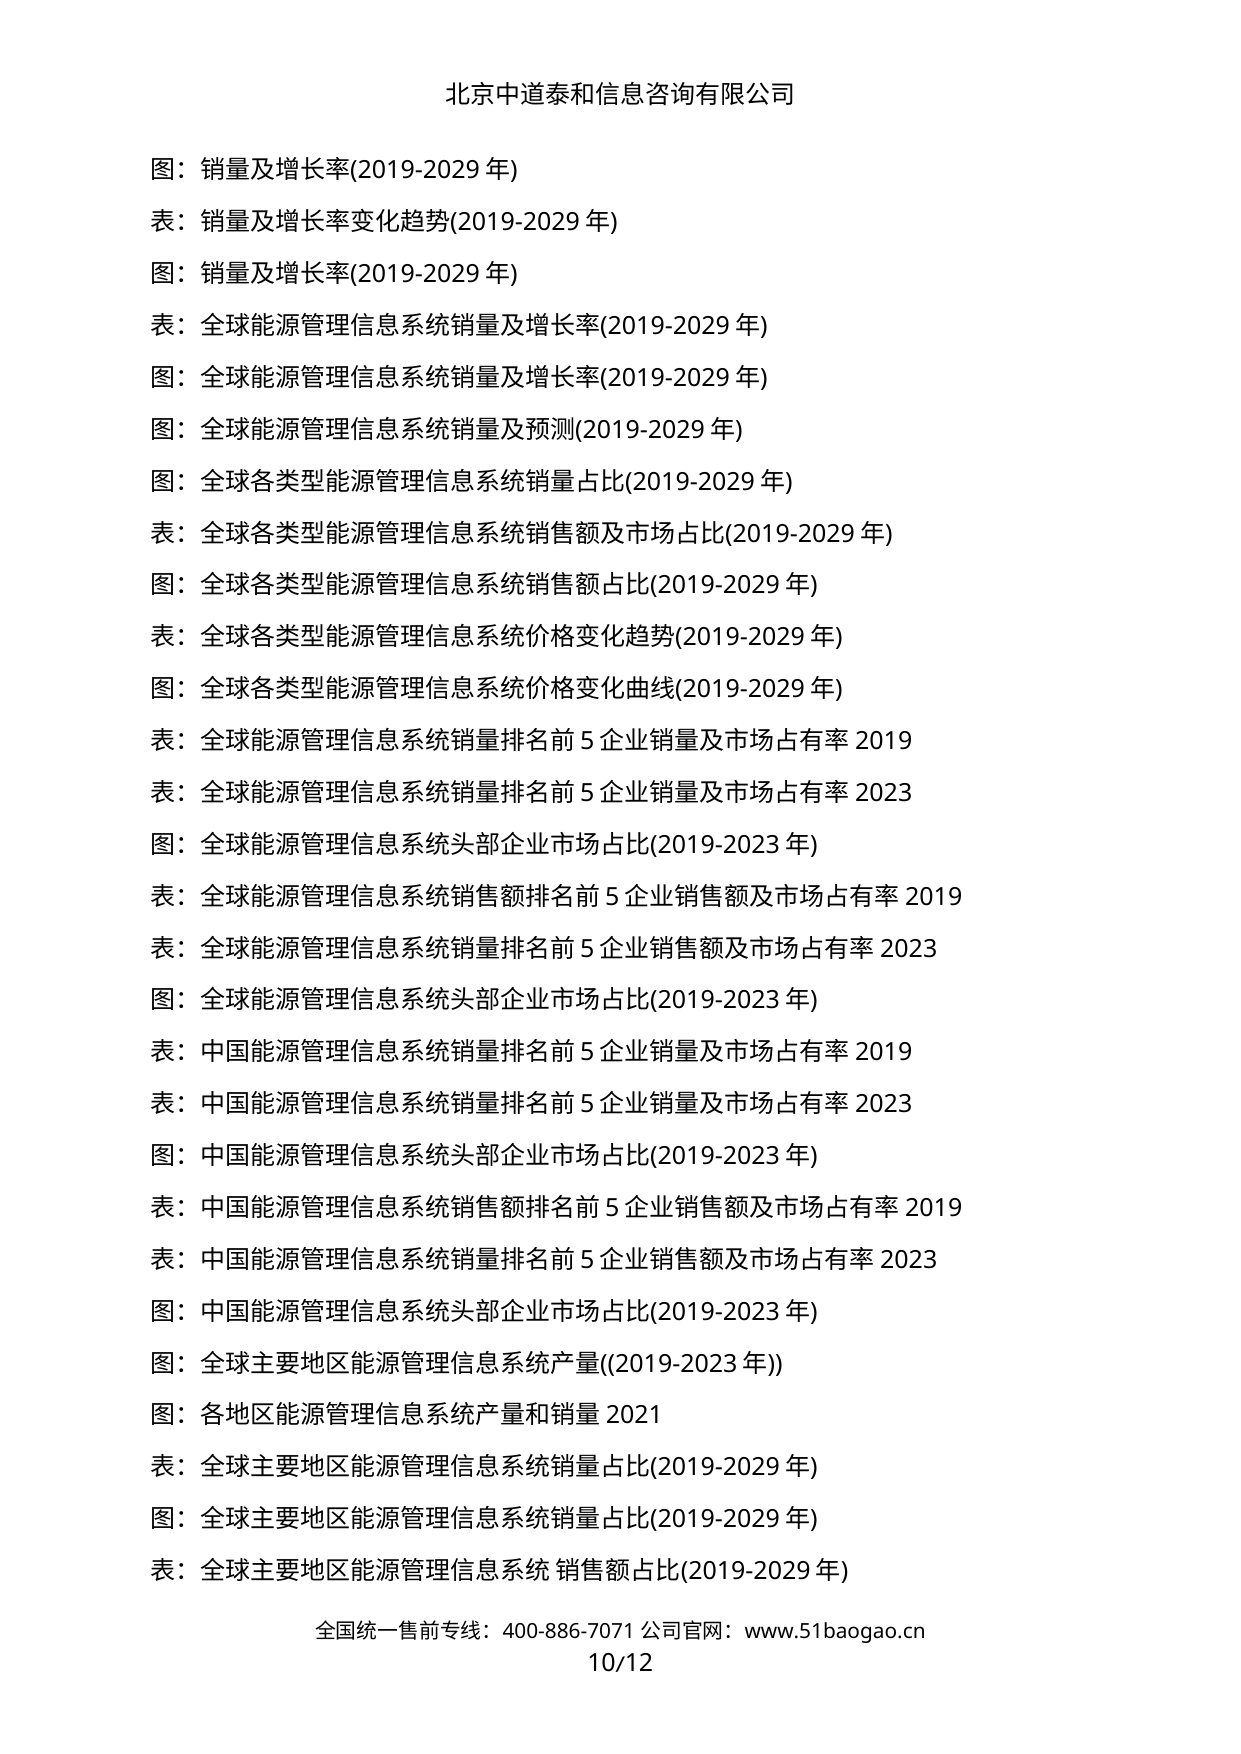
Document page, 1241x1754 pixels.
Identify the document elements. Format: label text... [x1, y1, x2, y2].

text 表：中国能源管理信息系统销售额排名前5企业销售额及市场占有率 2019 [150, 1187, 1090, 1224]
text 表：中国能源管理信息系统销量排名前5企业销售额及市场占有率 2023 [150, 1239, 1090, 1276]
text 图：销量及增长率(2019-2029年) [150, 254, 1090, 290]
text 图：全球主要地区能源管理信息系统销量占比(2019-2029年) [150, 1499, 1090, 1535]
text 图：全球能源管理信息系统销量及预测(2019-2029年) [150, 409, 1090, 446]
text 表：销量及增长率变化趋势(2019-2029年) [150, 202, 1090, 238]
text 图：各地区能源管理信息系统产量和销量 2021 [150, 1395, 1090, 1431]
text 图：中国能源管理信息系统头部企业市场占比(2019-2023年) [150, 1136, 1090, 1172]
text 图：全球各类型能源管理信息系统销售额占比(2019-2029年) [150, 565, 1090, 601]
text 表：全球能源管理信息系统销量排名前5企业销量及市场占有率 2019 [150, 721, 1090, 757]
text 图：中国能源管理信息系统头部企业市场占比(2019-2023年) [150, 1291, 1090, 1327]
text 表：全球能源管理信息系统销量排名前5企业销售额及市场占有率 2023 [150, 928, 1090, 964]
text 表：中国能源管理信息系统销量排名前5企业销量及市场占有率 2019 [150, 1032, 1090, 1068]
text 表：中国能源管理信息系统销量排名前5企业销量及市场占有率 2023 [150, 1084, 1090, 1120]
text 表：全球主要地区能源管理信息系统 销售额占比(2019-2029年) [150, 1551, 1090, 1587]
text 图：全球能源管理信息系统头部企业市场占比(2019-2023年) [150, 824, 1090, 861]
text 表：全球能源管理信息系统销量及增长率(2019-2029年) [150, 306, 1090, 342]
text 表：全球各类型能源管理信息系统销售额及市场占比(2019-2029年) [150, 513, 1090, 549]
text 图：全球各类型能源管理信息系统销量占比(2019-2029年) [150, 461, 1090, 497]
text 表：全球各类型能源管理信息系统价格变化趋势(2019-2029年) [150, 617, 1090, 653]
text 图：销量及增长率(2019-2029年) [150, 150, 1090, 186]
text 表：全球主要地区能源管理信息系统销量占比(2019-2029年) [150, 1447, 1090, 1483]
text 图：全球能源管理信息系统销量及增长率(2019-2029年) [150, 357, 1090, 394]
text 图：全球主要地区能源管理信息系统产量((2019-2023年)) [150, 1343, 1090, 1379]
text 表：全球能源管理信息系统销售额排名前5企业销售额及市场占有率 2019 [150, 876, 1090, 912]
text 表：全球能源管理信息系统销量排名前5企业销量及市场占有率 2023 [150, 772, 1090, 809]
text 图：全球能源管理信息系统头部企业市场占比(2019-2023年) [150, 980, 1090, 1016]
text 图：全球各类型能源管理信息系统价格变化曲线(2019-2029年) [150, 669, 1090, 705]
